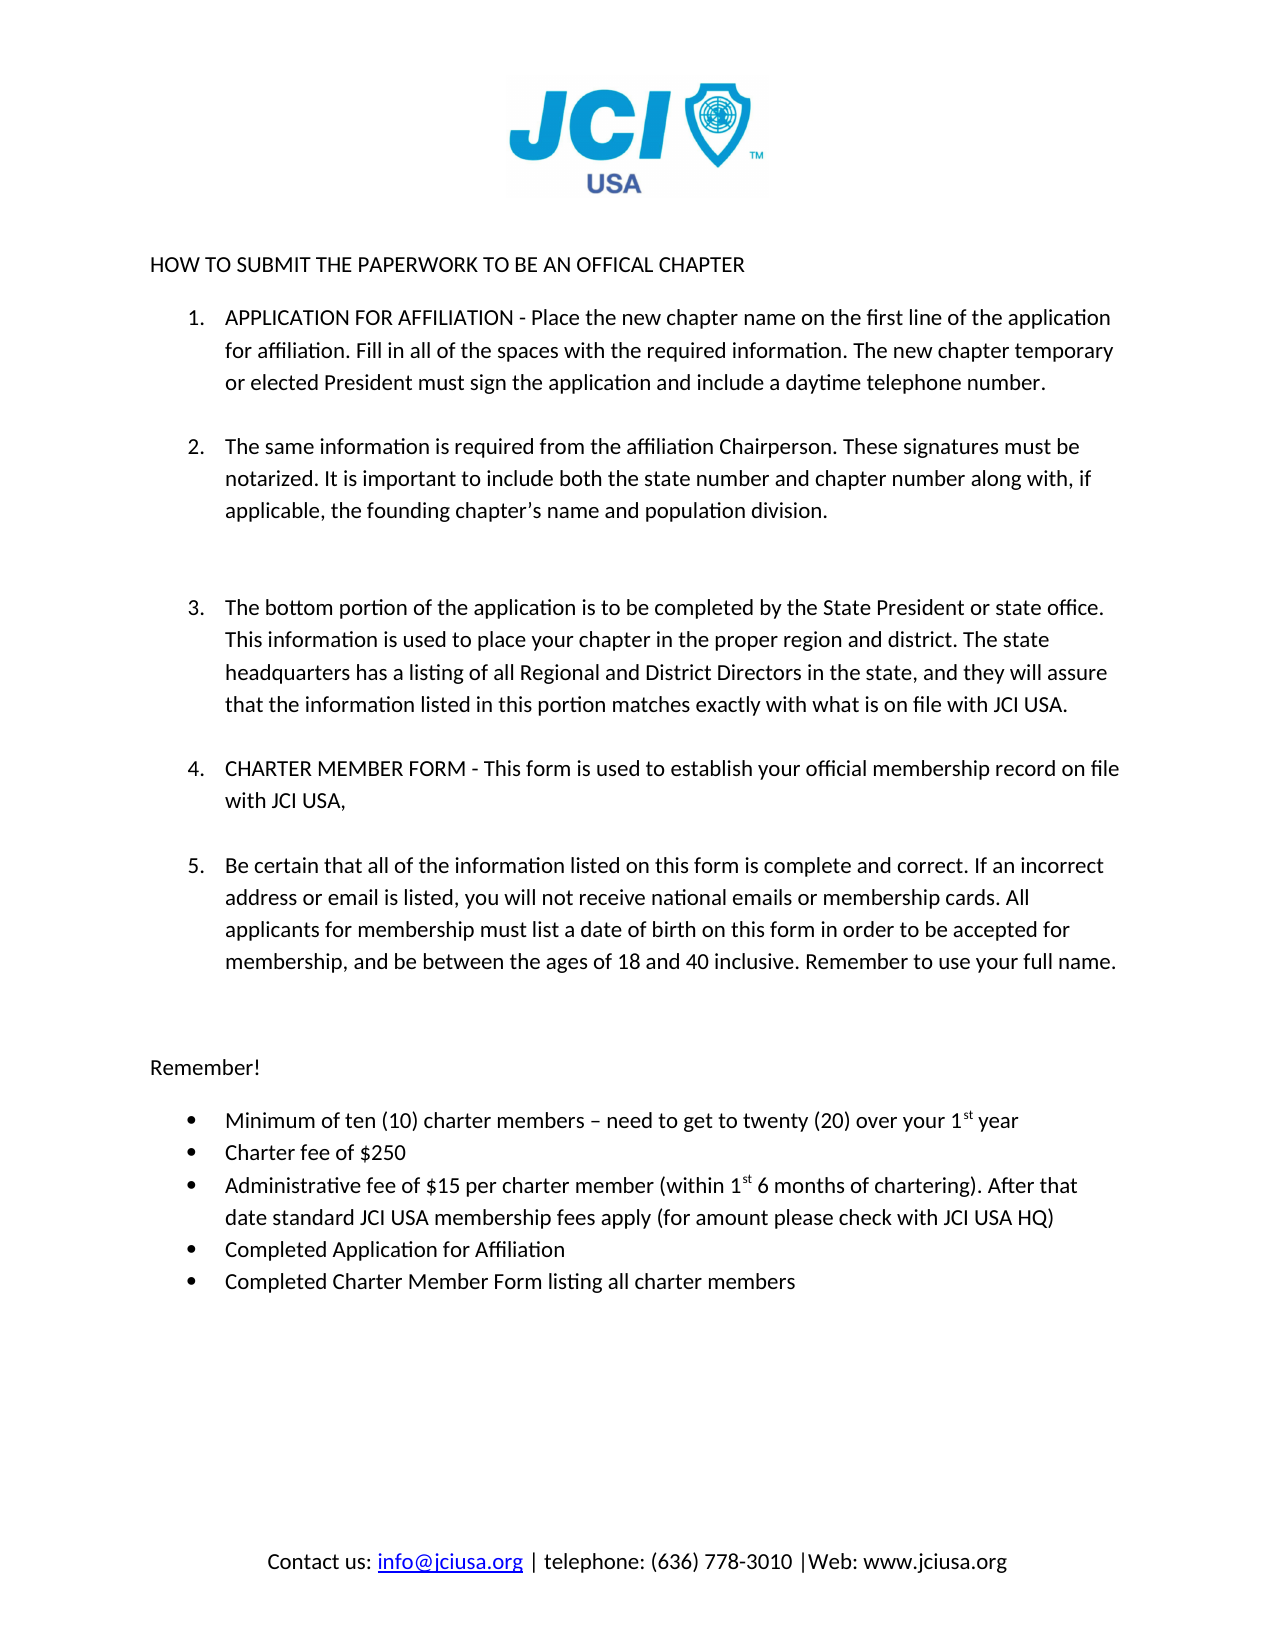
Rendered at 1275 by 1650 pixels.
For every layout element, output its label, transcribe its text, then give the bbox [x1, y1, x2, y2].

list Charter fee of $250 [187, 1138, 1125, 1167]
list The bottom portion of the application is to be completed by the State President or state office. This information is used to place your chapter in the proper region and district. The state headquarters has a listing of all Regional and District Directors in the state, and they will assure that the information listed in this portion matches exactly with what is on file with JCI USA. [187, 593, 1125, 718]
list CHARTER MEMBER FORM - This form is used to establish your official membership record on file with JCI USA, [187, 754, 1125, 814]
text Remember! [150, 1053, 1125, 1081]
list Minimum of ten (10) charter members – need to get to twenty (20) over your 1st year [187, 1106, 1125, 1134]
list APPLICATION FOR AFFILIATION - Place the new chapter name on the first line of the application for affiliation. Fill in all of the spaces with the required information. The new chapter temporary or elected President must sign the application and include a daytime telephone number. [187, 303, 1125, 396]
list Completed Charter Member Form listing all charter members [187, 1267, 1125, 1295]
picture [505, 75, 770, 198]
list The same information is required from the affiliation Chairperson. These signatures must be notarized. It is important to include both the state number and chapter number along with, if applicable, the founding chapter’s name and population division. [187, 432, 1125, 525]
list Be certain that all of the information listed on this form is complete and correct. If an incorrect address or email is listed, you will not receive national emails or membership cards. All applicants for membership must list a date of birth on this form in order to be accepted for membership, and be between the ages of 18 and 40 inclusive. Remember to use your full name. [187, 851, 1125, 975]
text HOW TO SUBMIT THE PAPERWORK TO BE AN OFFICAL CHAPTER [150, 251, 1125, 278]
list Completed Application for Affiliation [187, 1235, 1125, 1263]
list Administrative fee of $15 per charter member (within 1st 6 months of chartering). After that date standard JCI USA membership fees apply (for amount please check with JCI USA HQ) [187, 1171, 1125, 1231]
